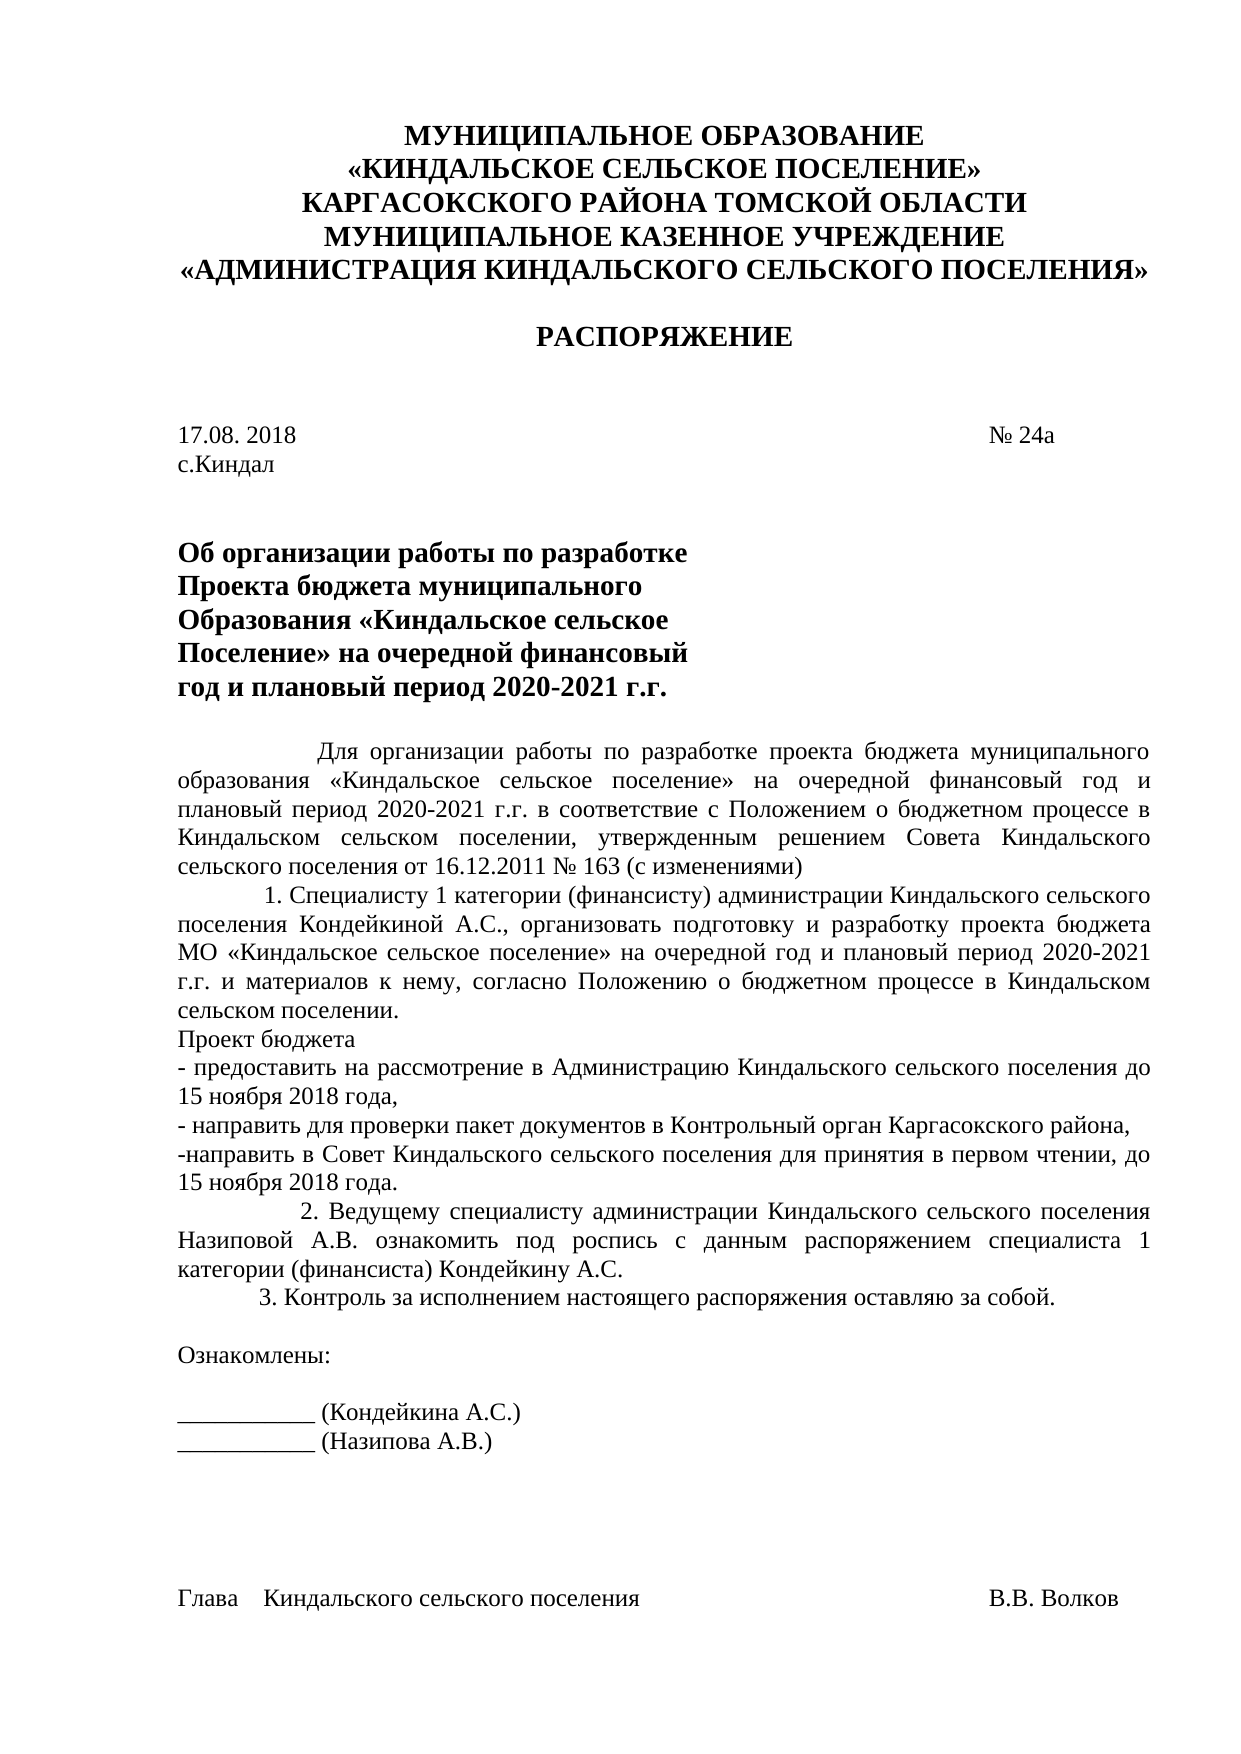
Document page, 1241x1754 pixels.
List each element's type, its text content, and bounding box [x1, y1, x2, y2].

text -направить в Совет Киндальского сельского поселения для принятия в первом чтении, до 15 ноября 2018 года. [177, 1139, 1152, 1196]
text - направить для проверки пакет документов в Контрольный орган Каргасокского района, [177, 1110, 1152, 1139]
text 3. Контроль за исполнением настоящего распоряжения оставляю за собой. [177, 1282, 1152, 1311]
text Глава Киндальского сельского поселения В.В. Волков [177, 1583, 1152, 1612]
subtitle «КИНДАЛЬСКОЕ СЕЛЬСКОЕ ПОСЕЛЕНИЕ» [177, 152, 1152, 185]
text год и плановый период 2020-2021 г.г. [177, 669, 1152, 703]
text с.Киндал [177, 449, 1152, 477]
text ___________ (Назипова А.В.) [177, 1426, 1152, 1455]
subtitle МУНИЦИПАЛЬНОЕ ОБРАЗОВАНИЕ [177, 118, 1152, 152]
text Для организации работы по разработке проекта бюджета муниципального образования «Киндальское сельское поселение» на очередной финансовый год и плановый период 2020-2021 г.г. в соответствие с Положением о бюджетном процессе в Киндальском сельском поселении, утвержденным решением Совета Киндальского сельского поселения от 16.12.2011 № 163 (с изменениями) [177, 736, 1152, 880]
text 2. Ведущему специалисту администрации Киндальского сельского поселения Назиповой А.В. ознакомить под роспись с данным распоряжением специалиста 1 категории (финансиста) Кондейкину А.С. [177, 1196, 1152, 1282]
text Об организации работы по разработке [177, 535, 1152, 568]
text 17.08. 2018 № 24а [177, 420, 1152, 449]
text 1. Специалисту 1 категории (финансисту) администрации Киндальского сельского поселения Кондейкиной А.С., организовать подготовку и разработку проекта бюджета МО «Киндальское сельское поселение» на очередной год и плановый период 2020-2021 г.г. и материалов к нему, согласно Положению о бюджетном процессе в Киндальском сельском поселении. [177, 880, 1152, 1024]
text Образования «Киндальское сельское [177, 602, 1152, 636]
subtitle «АДМИНИСТРАЦИЯ КИНДАЛЬСКОГО СЕЛЬСКОГО ПОСЕЛЕНИЯ» [177, 252, 1152, 286]
text Поселение» на очередной финансовый [177, 636, 1152, 669]
text РАСПОРЯЖЕНИЕ [177, 319, 1152, 353]
text Проекта бюджета муниципального [177, 568, 1152, 602]
text Проект бюджета [177, 1024, 1152, 1052]
text ___________ (Кондейкина А.С.) [177, 1397, 1152, 1426]
text Ознакомлены: [177, 1340, 1152, 1369]
subtitle КАРГАСОКСКОГО РАЙОНА ТОМСКОЙ ОБЛАСТИ [177, 185, 1152, 219]
text - предоставить на рассмотрение в Администрацию Киндальского сельского поселения до 15 ноября 2018 года, [177, 1052, 1152, 1110]
subtitle МУНИЦИПАЛЬНОЕ КАЗЕННОЕ УЧРЕЖДЕНИЕ [177, 219, 1152, 252]
